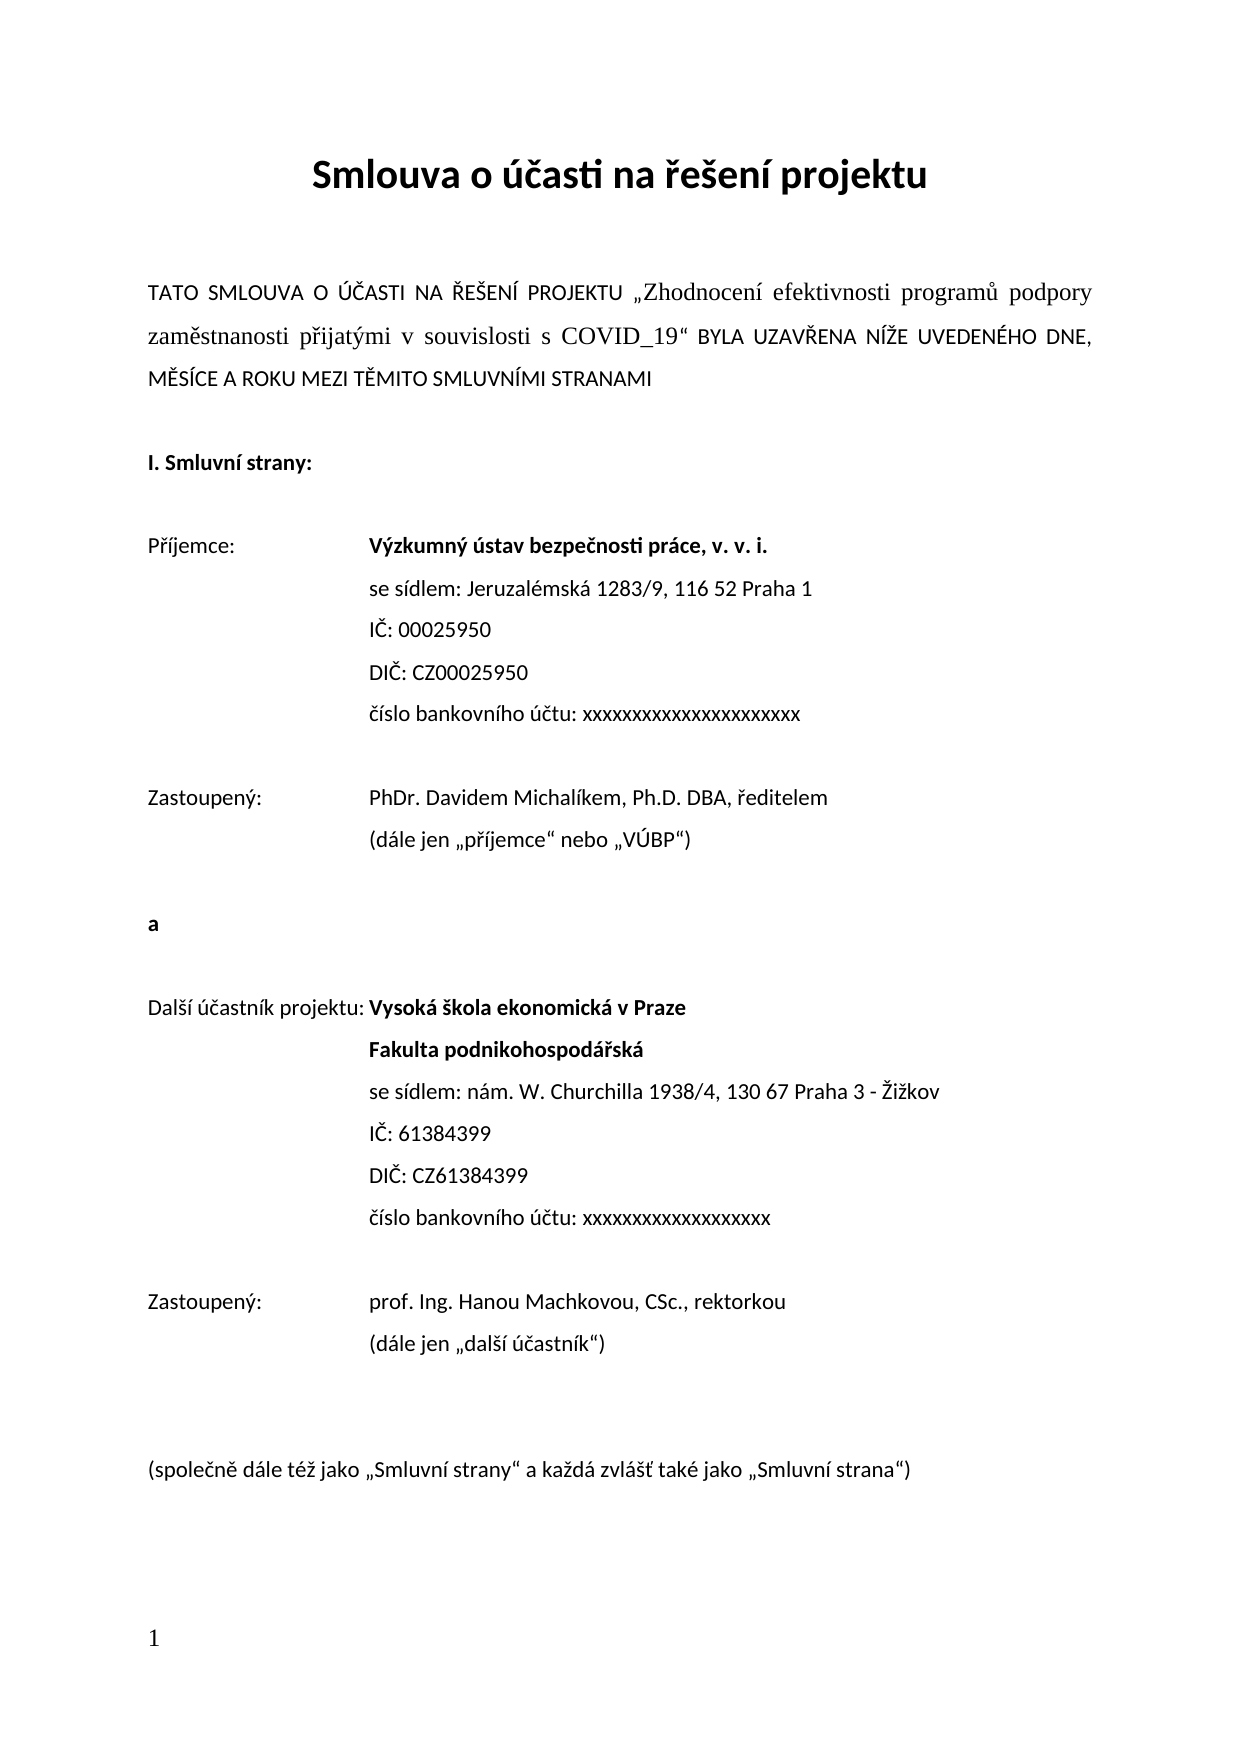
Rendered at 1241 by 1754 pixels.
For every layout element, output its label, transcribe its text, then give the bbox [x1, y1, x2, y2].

text Fakulta podnikohospodářská [148, 1035, 1093, 1063]
text Zastoupený: PhDr. Davidem Michalíkem, Ph.D. DBA, ředitelem [148, 783, 1093, 812]
text (dále jen „příjemce“ nebo „VÚBP“) [295, 826, 1093, 853]
text se sídlem: Jeruzalémská 1283/9, 116 52 Praha 1 [148, 574, 1093, 602]
text Další účastník projektu: Vysoká škola ekonomická v Praze [148, 993, 1093, 1021]
text DIČ: CZ61384399 [148, 1161, 1093, 1189]
text I. Smluvní strany: [148, 448, 1093, 476]
text číslo bankovního účtu: xxxxxxxxxxxxxxxxxxx [295, 1203, 1093, 1231]
text Zastoupený: prof. Ing. Hanou Machkovou, CSc., rektorkou [148, 1287, 1093, 1315]
text (společně dále též jako „Smluvní strany“ a každá zvlášť také jako „Smluvní strana“) [148, 1455, 1093, 1483]
text číslo bankovního účtu: xxxxxxxxxxxxxxxxxxxxxx [148, 699, 1093, 728]
text se sídlem: nám. W. Churchilla 1938/4, 130 67 Praha 3 - Žižkov [148, 1077, 1093, 1105]
text a [148, 909, 1093, 937]
text DIČ: CZ00025950 [148, 658, 1093, 686]
text Příjemce: Výzkumný ústav bezpečnosti práce, v. v. i. [148, 532, 1093, 560]
text IČ: 00025950 [148, 616, 1093, 644]
text IČ: 61384399 [148, 1119, 1093, 1147]
title Smlouva o účasti na řešení projektu [148, 148, 1093, 198]
text (dále jen „další účastník“) [295, 1329, 1093, 1357]
text TATO SMLOUVA O ÚČASTI NA ŘEŠENÍ PROJEKTU „“ BYLA UZAVŘENA NÍŽE UVEDENÉHO DNE, MĚSÍCE A ROKU MEZI TĚMITO SMLUVNÍMI STRANAMI [148, 277, 1093, 392]
